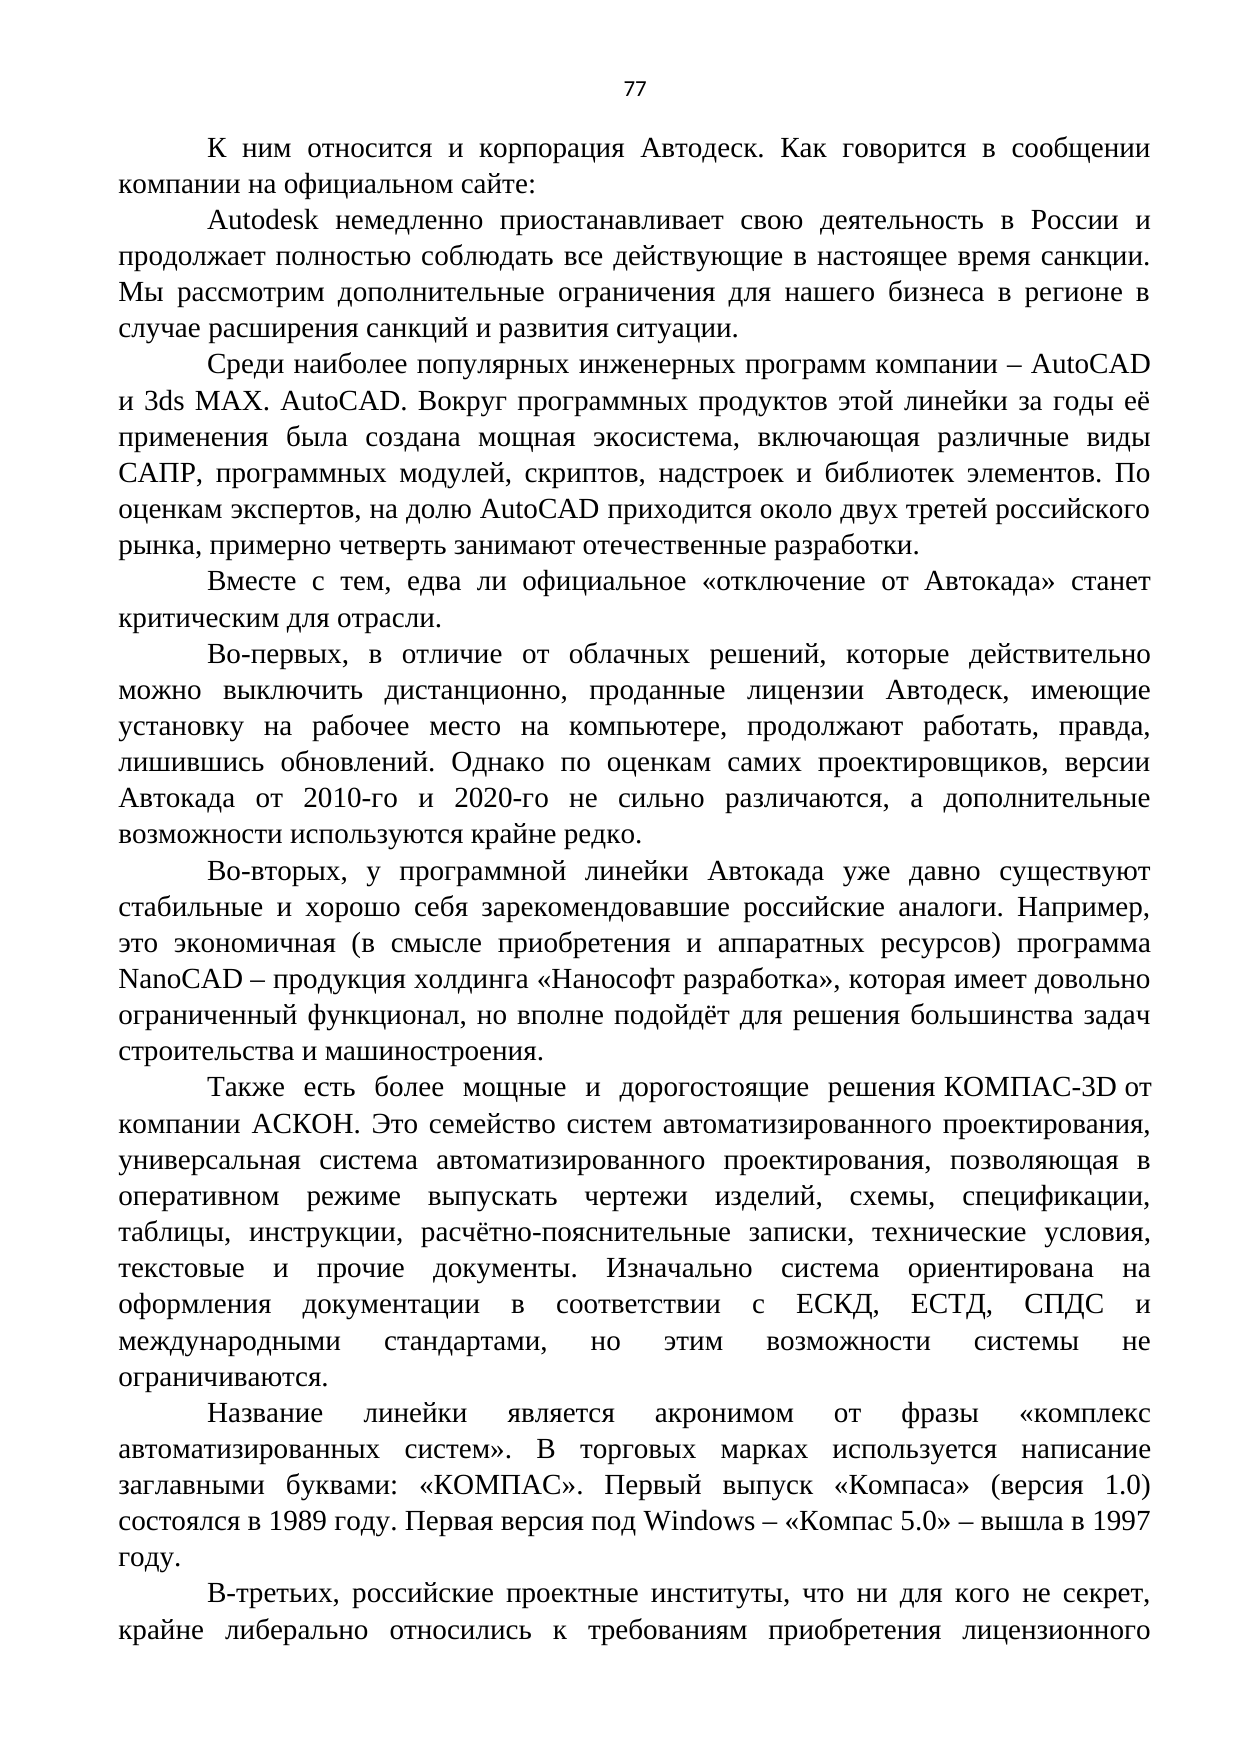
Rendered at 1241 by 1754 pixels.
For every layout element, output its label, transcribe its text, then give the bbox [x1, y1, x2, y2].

text Название линейки является акронимом от фразы «комплекс автоматизированных систем». В торговых марках используется написание заглавными буквами: «КОМПАС». Первый выпуск «Компаса» (версия 1.0) состоялся в 1989 году. Первая версия под Windows – «Компас 5.0» – вышла в 1997 году. [118, 1395, 1152, 1573]
text Вместе с тем, едва ли официальное «отключение от Автокада» станет критическим для отрасли. [118, 563, 1152, 633]
text Во-первых, в отличие от облачных решений, которые действительно можно выключить дистанционно, проданные лицензии Автодеск, имеющие установку на рабочее место на компьютере, продолжают работать, правда, лишившись обновлений. Однако по оценкам самих проектировщиков, версии Автокада от 2010-го и 2020-го не сильно различаются, а дополнительные возможности используются крайне редко. [118, 636, 1152, 850]
text Autodesk немедленно приостанавливает свою деятельность в России и продолжает полностью соблюдать все действующие в настоящее время санкции. Мы рассмотрим дополнительные ограничения для нашего бизнеса в регионе в случае расширения санкций и развития ситуации. [118, 202, 1152, 344]
text Во-вторых, у программной линейки Автокада уже давно существуют стабильные и хорошо себя зарекомендовавшие российские аналоги. Например, это экономичная (в смысле приобретения и аппаратных ресурсов) программа NanoCAD – продукция холдинга «Нанософт разработка», которая имеет довольно ограниченный функционал, но вполне подойдёт для решения большинства задач строительства и машиностроения. [118, 853, 1152, 1067]
text Среди наиболее популярных инженерных программ компании – AutoCAD и 3ds MAX. AutoCAD. Вокруг программных продуктов этой линейки за годы её применения была создана мощная экосистема, включающая различные виды САПР, программных модулей, скриптов, надстроек и библиотек элементов. По оценкам экспертов, на долю AutoCAD приходится около двух третей российского рынка, примерно четверть занимают отечественные разработки. [118, 347, 1152, 561]
text Также есть более мощные и дорогостоящие решения КОМПАС-3D от компании АСКОН. Это семейство систем автоматизированного проектирования, универсальная система автоматизированного проектирования, позволяющая в оперативном режиме выпускать чертежи изделий, схемы, спецификации, таблицы, инструкции, расчётно-пояснительные записки, технические условия, текстовые и прочие документы. Изначально система ориентирована на оформления документации в соответствии с ЕСКД, ЕСТД, СПДС и международными стандартами, но этим возможности системы не ограничиваются. [118, 1069, 1152, 1392]
text К ним относится и корпорация Автодеск. Как говорится в сообщении компании на официальном сайте: [118, 130, 1152, 199]
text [118, 1576, 1152, 1645]
